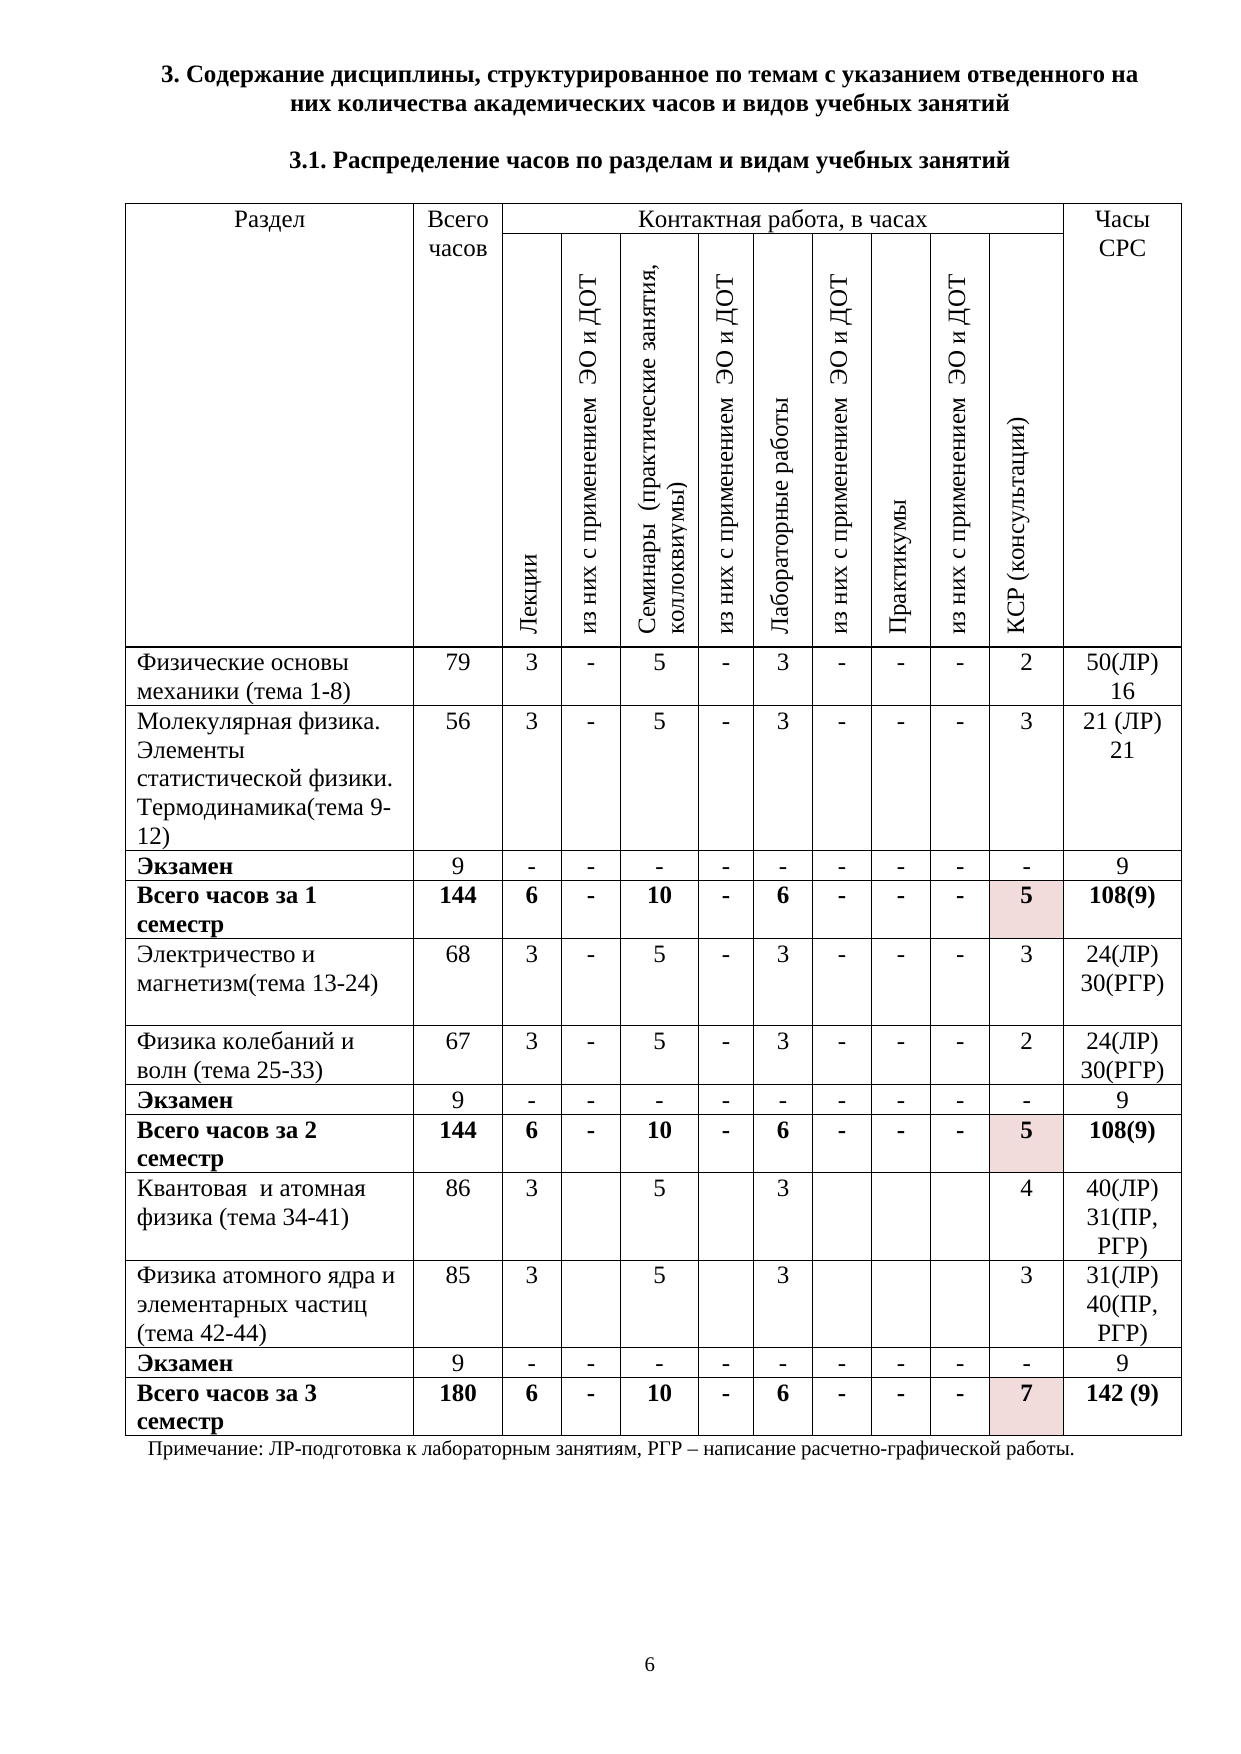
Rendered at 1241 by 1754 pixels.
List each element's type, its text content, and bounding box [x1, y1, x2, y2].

table_cell 3 [503, 1173, 561, 1259]
table_cell [813, 1173, 871, 1259]
table_cell 3 [503, 1261, 561, 1347]
table_cell [813, 1261, 871, 1347]
table_cell 3 [990, 939, 1063, 1025]
table_cell 24(ЛР) 30(РГР) [1064, 1026, 1181, 1084]
table_cell 5 [621, 706, 698, 850]
table_cell - [931, 1026, 989, 1084]
table_cell - [813, 881, 871, 938]
table_cell 108(9) [1064, 1115, 1181, 1172]
table_cell Экзамен [126, 851, 413, 879]
table_cell 7 [990, 1378, 1063, 1435]
table_cell 3 [754, 648, 812, 705]
table_cell [699, 1173, 753, 1259]
table_cell - [699, 939, 753, 1025]
table_cell 85 [414, 1261, 502, 1347]
table_cell 3 [754, 1261, 812, 1347]
table_cell 142 (9) [1064, 1378, 1181, 1435]
table_cell - [931, 1348, 989, 1377]
table_cell Семинары (практические занятия, коллоквиумы) [621, 234, 698, 646]
table_cell 9 [414, 1348, 502, 1377]
table_cell 108(9) [1064, 881, 1181, 938]
table_cell - [872, 1026, 930, 1084]
table_cell из них с применением ЭО и ДОТ [931, 234, 989, 646]
table_cell Физика атомного ядра и элементарных частиц (тема 42-44) [126, 1261, 413, 1347]
table_cell Лекции [503, 234, 561, 646]
table_cell - [562, 851, 620, 879]
table_cell [931, 1261, 989, 1347]
table_cell 3 [503, 706, 561, 850]
table_cell - [813, 1085, 871, 1114]
table_cell 3 [990, 706, 1063, 850]
table_cell - [562, 1085, 620, 1114]
table_cell - [754, 1348, 812, 1377]
table_cell - [931, 881, 989, 938]
table_cell из них с применением ЭО и ДОТ [562, 234, 620, 646]
table_cell - [562, 1026, 620, 1084]
table_cell - [872, 706, 930, 850]
table_cell 9 [414, 1085, 502, 1114]
table_cell - [503, 851, 561, 879]
table_cell - [699, 881, 753, 938]
table_cell - [872, 939, 930, 1025]
table_cell 180 [414, 1378, 502, 1435]
table_cell - [813, 1115, 871, 1172]
table_cell 40(ЛР) 31(ПР, РГР) [1064, 1173, 1181, 1259]
table_cell 5 [990, 1115, 1063, 1172]
table_cell - [813, 648, 871, 705]
table_cell 144 [414, 881, 502, 938]
table_cell Физические основы механики (тема 1-8) [126, 648, 413, 705]
table_cell - [990, 1348, 1063, 1377]
table_cell 10 [621, 881, 698, 938]
table_header Раздел [126, 204, 413, 646]
table_cell 3 [754, 939, 812, 1025]
table_cell - [813, 1378, 871, 1435]
table_cell - [813, 851, 871, 879]
table_cell 5 [621, 1026, 698, 1084]
table_cell 6 [503, 1115, 561, 1172]
table_cell 86 [414, 1173, 502, 1259]
table_cell Экзамен [126, 1085, 413, 1114]
table_cell - [621, 851, 698, 879]
table_cell - [931, 851, 989, 879]
table_cell - [990, 1085, 1063, 1114]
table_cell 3 [503, 1026, 561, 1084]
table_cell [872, 1173, 930, 1259]
table_cell - [503, 1348, 561, 1377]
table_cell - [931, 939, 989, 1025]
table_cell - [503, 1085, 561, 1114]
table_cell 2 [990, 1026, 1063, 1084]
table_cell - [754, 1085, 812, 1114]
table_cell - [813, 939, 871, 1025]
table_cell [931, 1173, 989, 1259]
table_cell 5 [621, 1173, 698, 1259]
table_cell 3 [990, 1261, 1063, 1347]
table_cell 9 [1064, 1348, 1181, 1377]
table_cell Экзамен [126, 1348, 413, 1377]
table_cell 31(ЛР) 40(ПР, РГР) [1064, 1261, 1181, 1347]
table_cell Физика колебаний и волн (тема 25-33) [126, 1026, 413, 1084]
table_cell - [562, 881, 620, 938]
table_cell 50(ЛР) 16 [1064, 648, 1181, 705]
table_cell - [699, 1115, 753, 1172]
table_cell 10 [621, 1115, 698, 1172]
table_cell Всего часов за 2 семестр [126, 1115, 413, 1172]
table_cell Молекулярная физика. Элементы статистической физики. Термодинамика(тема 9-12) [126, 706, 413, 850]
table_cell - [699, 648, 753, 705]
list Примечание: ЛР-подготовка к лабораторным занятиям, РГР – написание расчетно-графической работы. [148, 1436, 1152, 1460]
table_cell - [562, 706, 620, 850]
table_cell [872, 1261, 930, 1347]
table_cell 24(ЛР) 30(РГР) [1064, 939, 1181, 1025]
table_cell 67 [414, 1026, 502, 1084]
table_cell - [562, 1115, 620, 1172]
table_cell КСР (консультации) [990, 234, 1063, 646]
table_cell [699, 1261, 753, 1347]
table_cell Квантовая и атомная физика (тема 34-41) [126, 1173, 413, 1259]
table_cell - [813, 706, 871, 850]
table_cell - [931, 1378, 989, 1435]
table_cell - [699, 851, 753, 879]
table_cell - [813, 1026, 871, 1084]
table_cell - [621, 1085, 698, 1114]
table_cell - [562, 939, 620, 1025]
table_cell - [562, 648, 620, 705]
table_cell Практикумы [872, 234, 930, 646]
table_cell 3 [503, 648, 561, 705]
table_cell - [872, 851, 930, 879]
table_cell из них с применением ЭО и ДОТ [813, 234, 871, 646]
table_cell - [931, 648, 989, 705]
table_cell Лабораторные работы [754, 234, 812, 646]
table_cell 68 [414, 939, 502, 1025]
table_cell 5 [621, 648, 698, 705]
table_cell 3 [754, 1173, 812, 1259]
table_cell 3 [754, 706, 812, 850]
table_header Всего часов [414, 204, 502, 646]
table_cell - [931, 1115, 989, 1172]
table_cell - [990, 851, 1063, 879]
table_cell 6 [754, 1115, 812, 1172]
table_cell - [931, 1085, 989, 1114]
table_cell 9 [1064, 1085, 1181, 1114]
table_cell [562, 1173, 620, 1259]
table_cell - [813, 1348, 871, 1377]
table_cell 6 [754, 1378, 812, 1435]
table_cell 9 [1064, 851, 1181, 879]
table_cell 6 [503, 881, 561, 938]
table_cell Электричество и магнетизм(тема 13-24) [126, 939, 413, 1025]
table_cell - [699, 706, 753, 850]
table_cell 3 [754, 1026, 812, 1084]
table_cell Всего часов за 3 семестр [126, 1378, 413, 1435]
table_cell 56 [414, 706, 502, 850]
table_cell - [872, 1115, 930, 1172]
table_cell - [562, 1348, 620, 1377]
table_cell 9 [414, 851, 502, 879]
table_cell 144 [414, 1115, 502, 1172]
table_cell 3 [503, 939, 561, 1025]
table_cell - [699, 1085, 753, 1114]
table_cell 6 [754, 881, 812, 938]
table_cell Всего часов за 1 семестр [126, 881, 413, 938]
table_cell [562, 1261, 620, 1347]
table_cell 5 [990, 881, 1063, 938]
table_cell - [754, 851, 812, 879]
table_cell 21 (ЛР) 21 [1064, 706, 1181, 850]
table_cell - [872, 1085, 930, 1114]
table_cell 2 [990, 648, 1063, 705]
table_cell 5 [621, 939, 698, 1025]
table_cell - [699, 1378, 753, 1435]
table_cell - [621, 1348, 698, 1377]
table_header Часы СРС [1064, 204, 1181, 646]
list 3.1. Распределение часов по разделам и видам учебных занятий [148, 145, 1152, 174]
table_header Контактная работа, в часах [503, 204, 1063, 233]
table_cell из них с применением ЭО и ДОТ [699, 234, 753, 646]
table_cell - [872, 1348, 930, 1377]
list 3. Содержание дисциплины, структурированное по темам с указанием отведенного на них количества академических часов и видов учебных занятий [148, 59, 1152, 117]
table_cell - [699, 1348, 753, 1377]
table_cell - [562, 1378, 620, 1435]
table_cell - [872, 881, 930, 938]
table_cell 4 [990, 1173, 1063, 1259]
table_cell 5 [621, 1261, 698, 1347]
table_cell - [931, 706, 989, 850]
table_cell - [872, 648, 930, 705]
table_cell 6 [503, 1378, 561, 1435]
table_cell 10 [621, 1378, 698, 1435]
table_cell - [699, 1026, 753, 1084]
table_cell 79 [414, 648, 502, 705]
table_cell - [872, 1378, 930, 1435]
